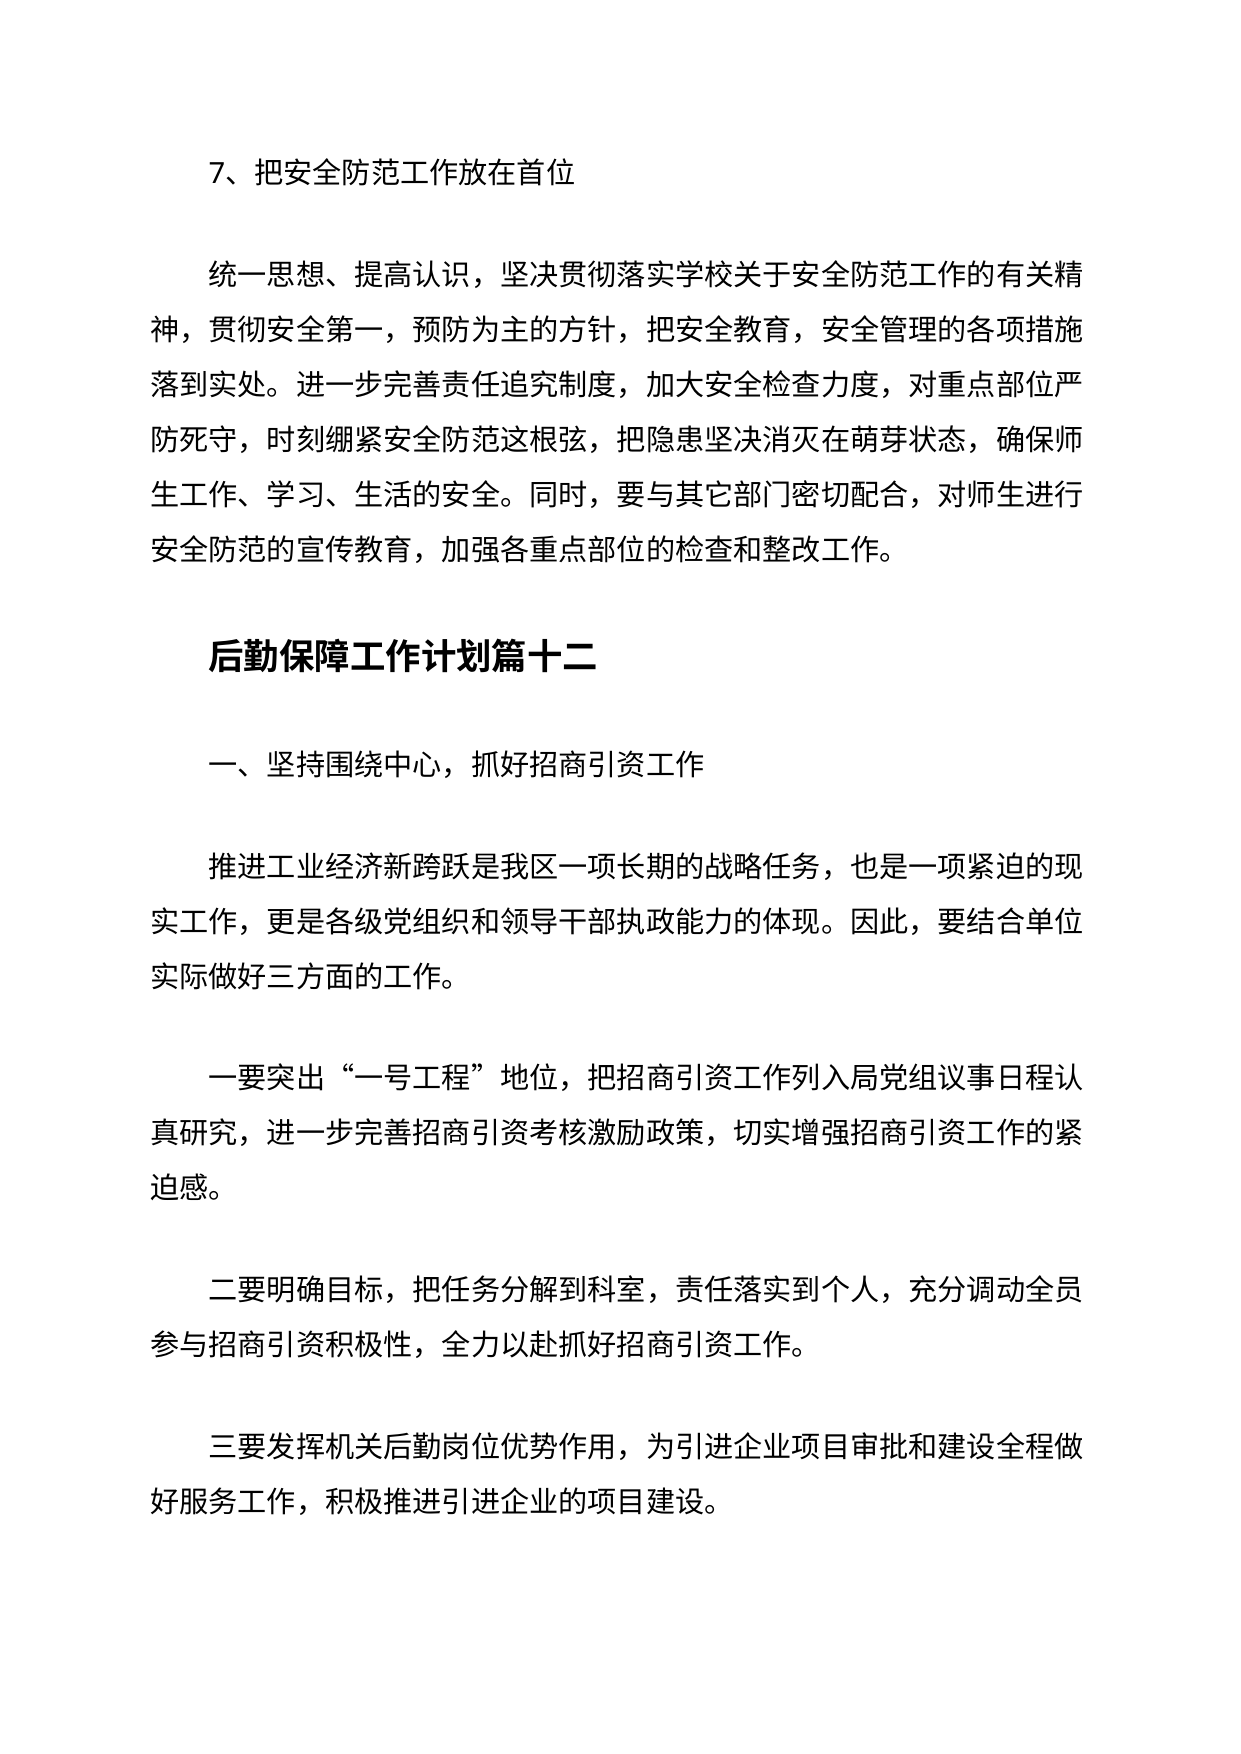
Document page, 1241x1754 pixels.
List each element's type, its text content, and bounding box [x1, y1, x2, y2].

text 三要发挥机关后勤岗位优势作用，为引进企业项目审批和建设全程做好服务工作，积极推进引进企业的项目建设。 [150, 1423, 1090, 1520]
text 一要突出“一号工程”地位，把招商引资工作列入局党组议事日程认真研究，进一步完善招商引资考核激励政策，切实增强招商引资工作的紧迫感。 [150, 1055, 1090, 1207]
text 一、坚持围绕中心，抓好招商引资工作 [150, 742, 1090, 784]
text 二要明确目标，把任务分解到科室，责任落实到个人，充分调动全员参与招商引资积极性，全力以赴抓好招商引资工作。 [150, 1267, 1090, 1364]
text 7、把安全防范工作放在首位 [150, 150, 1090, 192]
text 统一思想、提高认识，坚决贯彻落实学校关于安全防范工作的有关精神，贯彻安全第一，预防为主的方针，把安全教育，安全管理的各项措施落到实处。进一步完善责任追究制度，加大安全检查力度，对重点部位严防死守，时刻绷紧安全防范这根弦，把隐患坚决消灭在萌芽状态，确保师生工作、学习、生活的安全。同时，要与其它部门密切配合，对师生进行安全防范的宣传教育，加强各重点部位的检查和整改工作。 [150, 252, 1090, 569]
text 后勤保障工作计划篇十二 [150, 628, 1090, 679]
text 推进工业经济新跨跃是我区一项长期的战略任务，也是一项紧迫的现实工作，更是各级党组织和领导干部执政能力的体现。因此，要结合单位实际做好三方面的工作。 [150, 843, 1090, 996]
